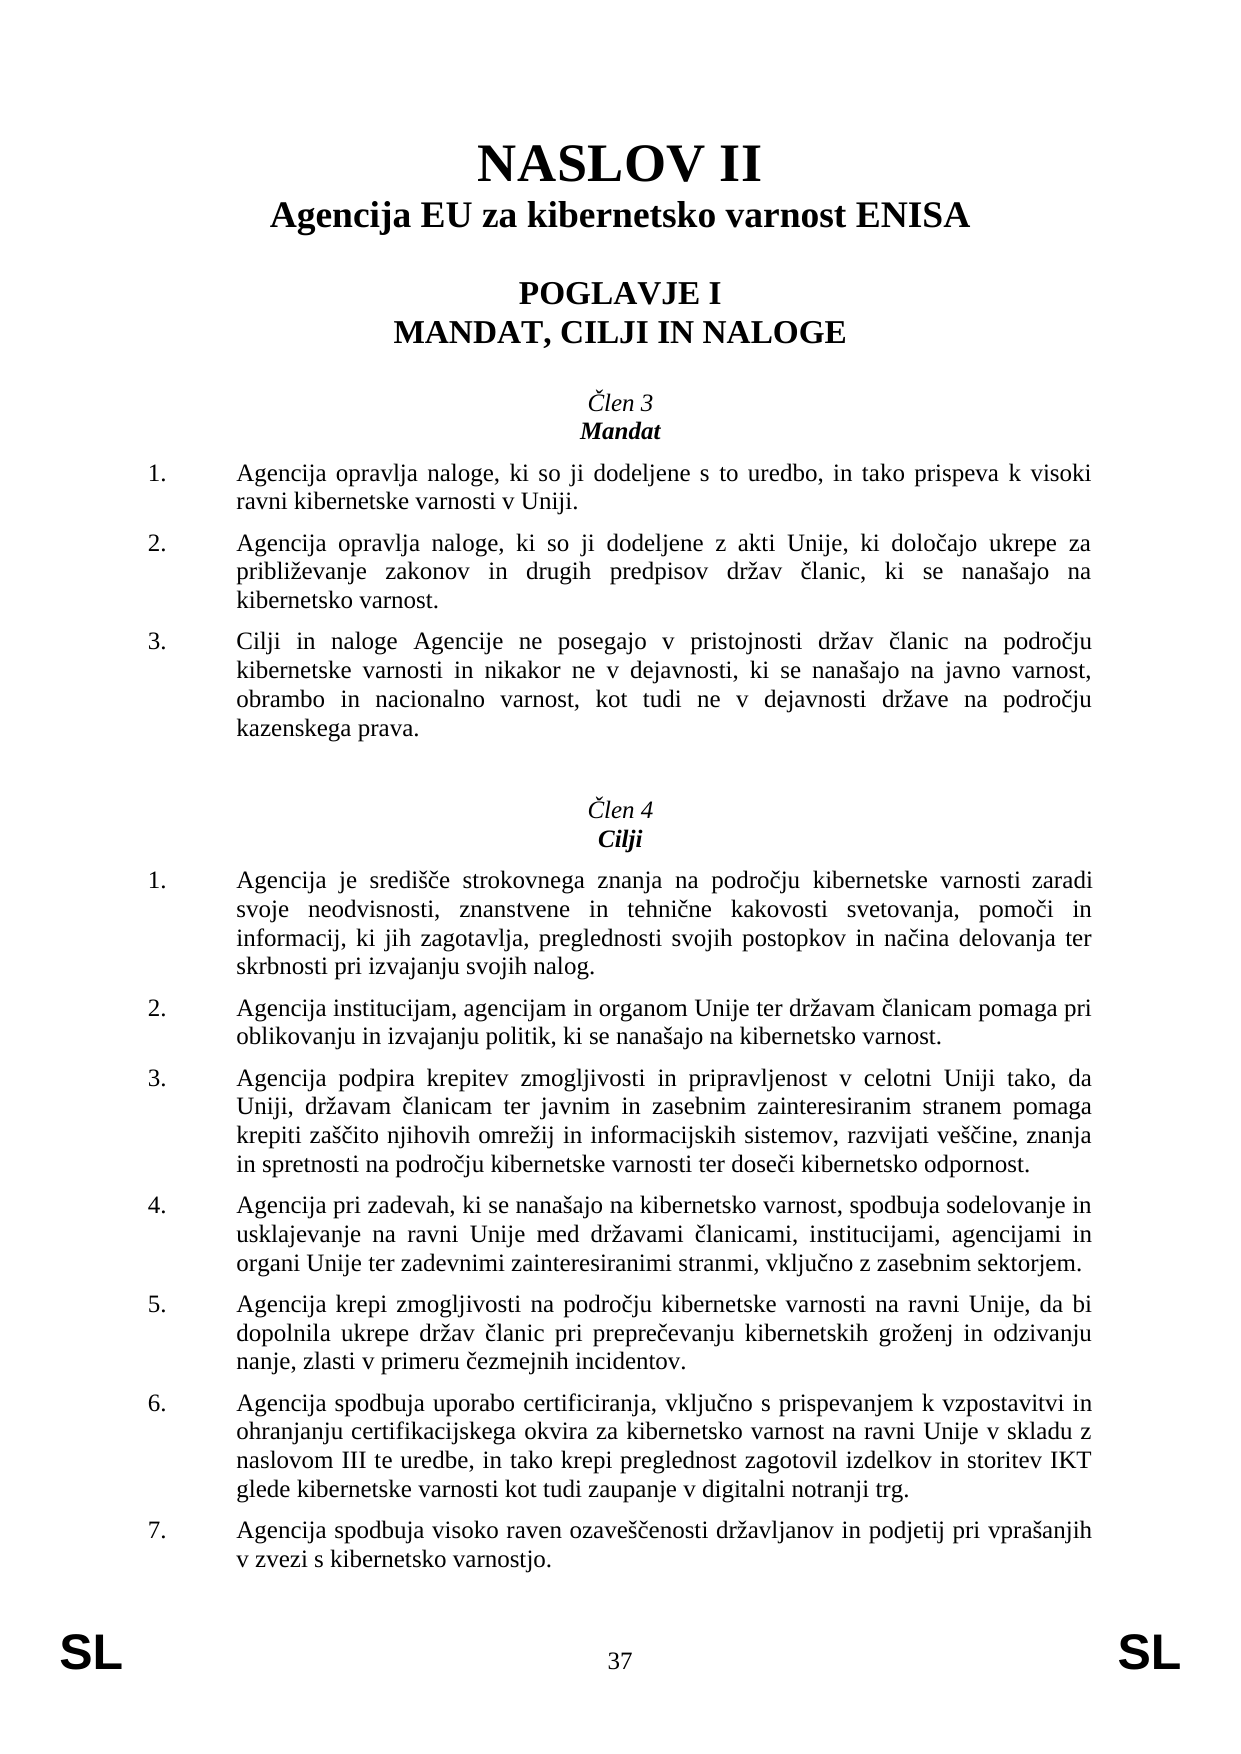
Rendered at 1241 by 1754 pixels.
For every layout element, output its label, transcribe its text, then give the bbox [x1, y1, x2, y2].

text 3. Agencija podpira krepitev zmogljivosti in pripravljenost v celotni Uniji tako, da Uniji, državam članicam ter javnim in zasebnim zainteresiranim stranem pomaga krepiti zaščito njihovih omrežij in informacijskih sistemov, razvijati veščine, znanja in spretnosti na področju kibernetske varnosti ter doseči kibernetsko odpornost. [148, 1063, 1093, 1178]
text 3. Cilji in naloge Agencije ne posegajo v pristojnosti držav članic na področju kibernetske varnosti in nikakor ne v dejavnosti, ki se nanašajo na javno varnost, obrambo in nacionalno varnost, kot tudi ne v dejavnosti države na področju kazenskega prava. [148, 626, 1093, 741]
text 1. Agencija je središče strokovnega znanja na področju kibernetske varnosti zaradi svoje neodvisnosti, znanstvene in tehnične kakovosti svetovanja, pomoči in informacij, ki jih zagotavlja, preglednosti svojih postopkov in načina delovanja ter skrbnosti pri izvajanju svojih nalog. [148, 865, 1093, 980]
text 4. Agencija pri zadevah, ki se nanašajo na kibernetsko varnost, spodbuja sodelovanje in usklajevanje na ravni Unije med državami članicami, institucijami, agencijami in organi Unije ter zadevnimi zainteresiranimi stranmi, vključno z zasebnim sektorjem. [148, 1190, 1093, 1276]
text Člen 4 Cilji [148, 795, 1093, 853]
text 2. Agencija opravlja naloge, ki so ji dodeljene z akti Unije, ki določajo ukrepe za približevanje zakonov in drugih predpisov držav članic, ki se nanašajo na kibernetsko varnost. [148, 528, 1093, 614]
text Člen 3 Mandat [148, 388, 1093, 445]
text 2. Agencija institucijam, agencijam in organom Unije ter državam članicam pomaga pri oblikovanju in izvajanju politik, ki se nanašajo na kibernetsko varnost. [148, 993, 1093, 1050]
text 1. Agencija opravlja naloge, ki so ji dodeljene s to uredbo, in tako prispeva k visoki ravni kibernetske varnosti v Uniji. [148, 458, 1093, 515]
text 5. Agencija krepi zmogljivosti na področju kibernetske varnosti na ravni Unije, da bi dopolnila ukrepe držav članic pri preprečevanju kibernetskih groženj in odzivanju nanje, zlasti v primeru čezmejnih incidentov. [148, 1289, 1093, 1375]
title POGLAVJE I MANDAT, CILJI IN NALOGE [148, 273, 1093, 350]
text 6. Agencija spodbuja uporabo certificiranja, vključno s prispevanjem k vzpostavitvi in ohranjanju certifikacijskega okvira za kibernetsko varnost na ravni Unije v skladu z naslovom III te uredbe, in tako krepi preglednost zagotovil izdelkov in storitev IKT glede kibernetske varnosti kot tudi zaupanje v digitalni notranji trg. [148, 1388, 1093, 1503]
title NASLOV II Agencija EU za kibernetsko varnost ENISA [148, 131, 1093, 236]
text 7. Agencija spodbuja visoko raven ozaveščenosti državljanov in podjetij pri vprašanjih v zvezi s kibernetsko varnostjo. [148, 1515, 1093, 1573]
